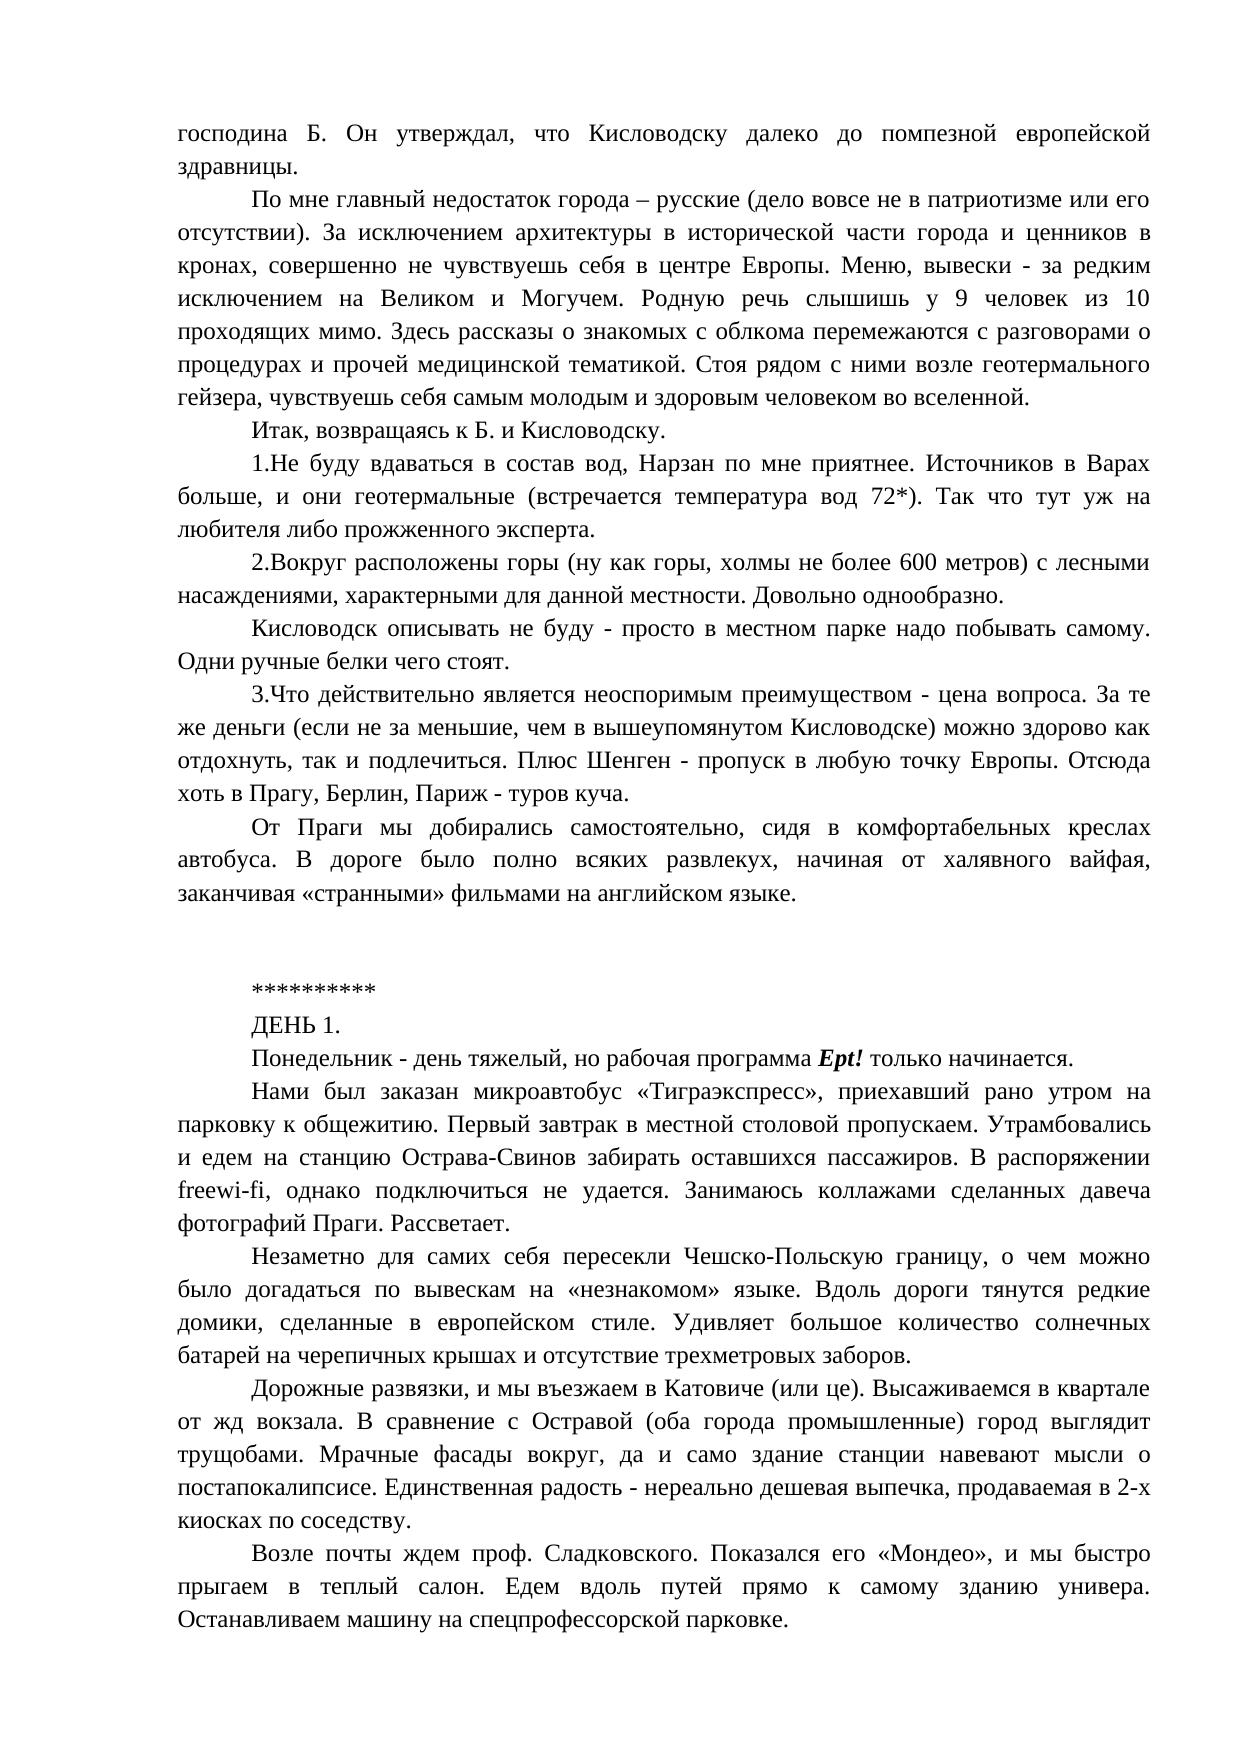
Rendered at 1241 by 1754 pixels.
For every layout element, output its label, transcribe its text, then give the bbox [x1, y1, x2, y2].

text Возле почты ждем проф. Сладковского. Показался его «Мондео», и мы быстро прыгаем в теплый салон. Едем вдоль путей прямо к самому зданию универа. Останавливаем машину на спецпрофессорской парковке. [177, 1538, 1152, 1633]
text Незаметно для самих себя пересекли Чешско-Польскую границу, о чем можно было догадаться по вывескам на «незнакомом» языке. Вдоль дороги тянутся редкие домики, сделанные в европейском стиле. Удивляет большое количество солнечных батарей на черепичных крышах и отсутствие трехметровых заборов. [177, 1241, 1152, 1369]
text 1.Не буду вдаваться в состав вод, Нарзан по мне приятнее. Источников в Варах больше, и они геотермальные (встречается температура вод 72*). Так что тут уж на любителя либо прожженного эксперта. [177, 448, 1152, 543]
text 3.Что действительно является неоспоримым преимуществом - цена вопроса. За те же деньги (если не за меньшие, чем в вышеупомянутом Кисловодске) можно здорово как отдохнуть, так и подлечиться. Плюс Шенген - пропуск в любую точку Европы. Отсюда хоть в Прагу, Берлин, Париж - туров куча. [177, 679, 1152, 807]
text От Праги мы добирались самостоятельно, сидя в комфортабельных креслах автобуса. В дороге было полно всяких развлекух, начиная от халявного вайфая, заканчивая «странными» фильмами на английском языке. [177, 812, 1152, 906]
text ********** [177, 977, 1152, 1005]
text Кисловодск описывать не буду - просто в местном парке надо побывать самому. Одни ручные белки чего стоят. [177, 613, 1152, 675]
text По мне главный недостаток города – русские (дело вовсе не в патриотизме или его отсутствии). За исключением архитектуры в исторической части города и ценников в кронах, совершенно не чувствуешь себя в центре Европы. Меню, вывески - за редким исключением на Великом и Могучем. Родную речь слышишь у 9 человек из 10 проходящих мимо. Здесь рассказы о знакомых с облкома перемежаются с разговорами о процедурах и прочей медицинской тематикой. Стоя рядом с ними возле геотермального гейзера, чувствуешь себя самым молодым и здоровым человеком во вселенной. [177, 184, 1152, 411]
text Нами был заказан микроавтобус «Тиграэкспресс», приехавший рано утром на парковку к общежитию. Первый завтрак в местной столовой пропускаем. Утрамбовались и едем на станцию Острава-Свинов забирать оставшихся пассажиров. В распоряжении freewi-fi, однако подключиться не удается. Занимаюсь коллажами сделанных давеча фотографий Праги. Рассветает. [177, 1076, 1152, 1237]
text ДЕНЬ 1. [177, 1010, 1152, 1038]
text Понедельник - день тяжелый, но рабочая программа Ept! только начинается. [177, 1043, 1152, 1071]
text 2.Вокруг расположены горы (ну как горы, холмы не более 600 метров) с лесными насаждениями, характерными для данной местности. Довольно однообразно. [177, 547, 1152, 609]
text Итак, возвращаясь к Б. и Кисловодску. [177, 415, 1152, 444]
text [177, 118, 1152, 180]
text Дорожные развязки, и мы въезжаем в Катовиче (или це). Высаживаемся в квартале от жд вокзала. В сравнение с Остравой (оба города промышленные) город выглядит трущобами. Мрачные фасады вокруг, да и само здание станции навевают мысли о постапокалипсисе. Единственная радость - нереально дешевая выпечка, продаваемая в 2-х киосках по соседству. [177, 1373, 1152, 1534]
